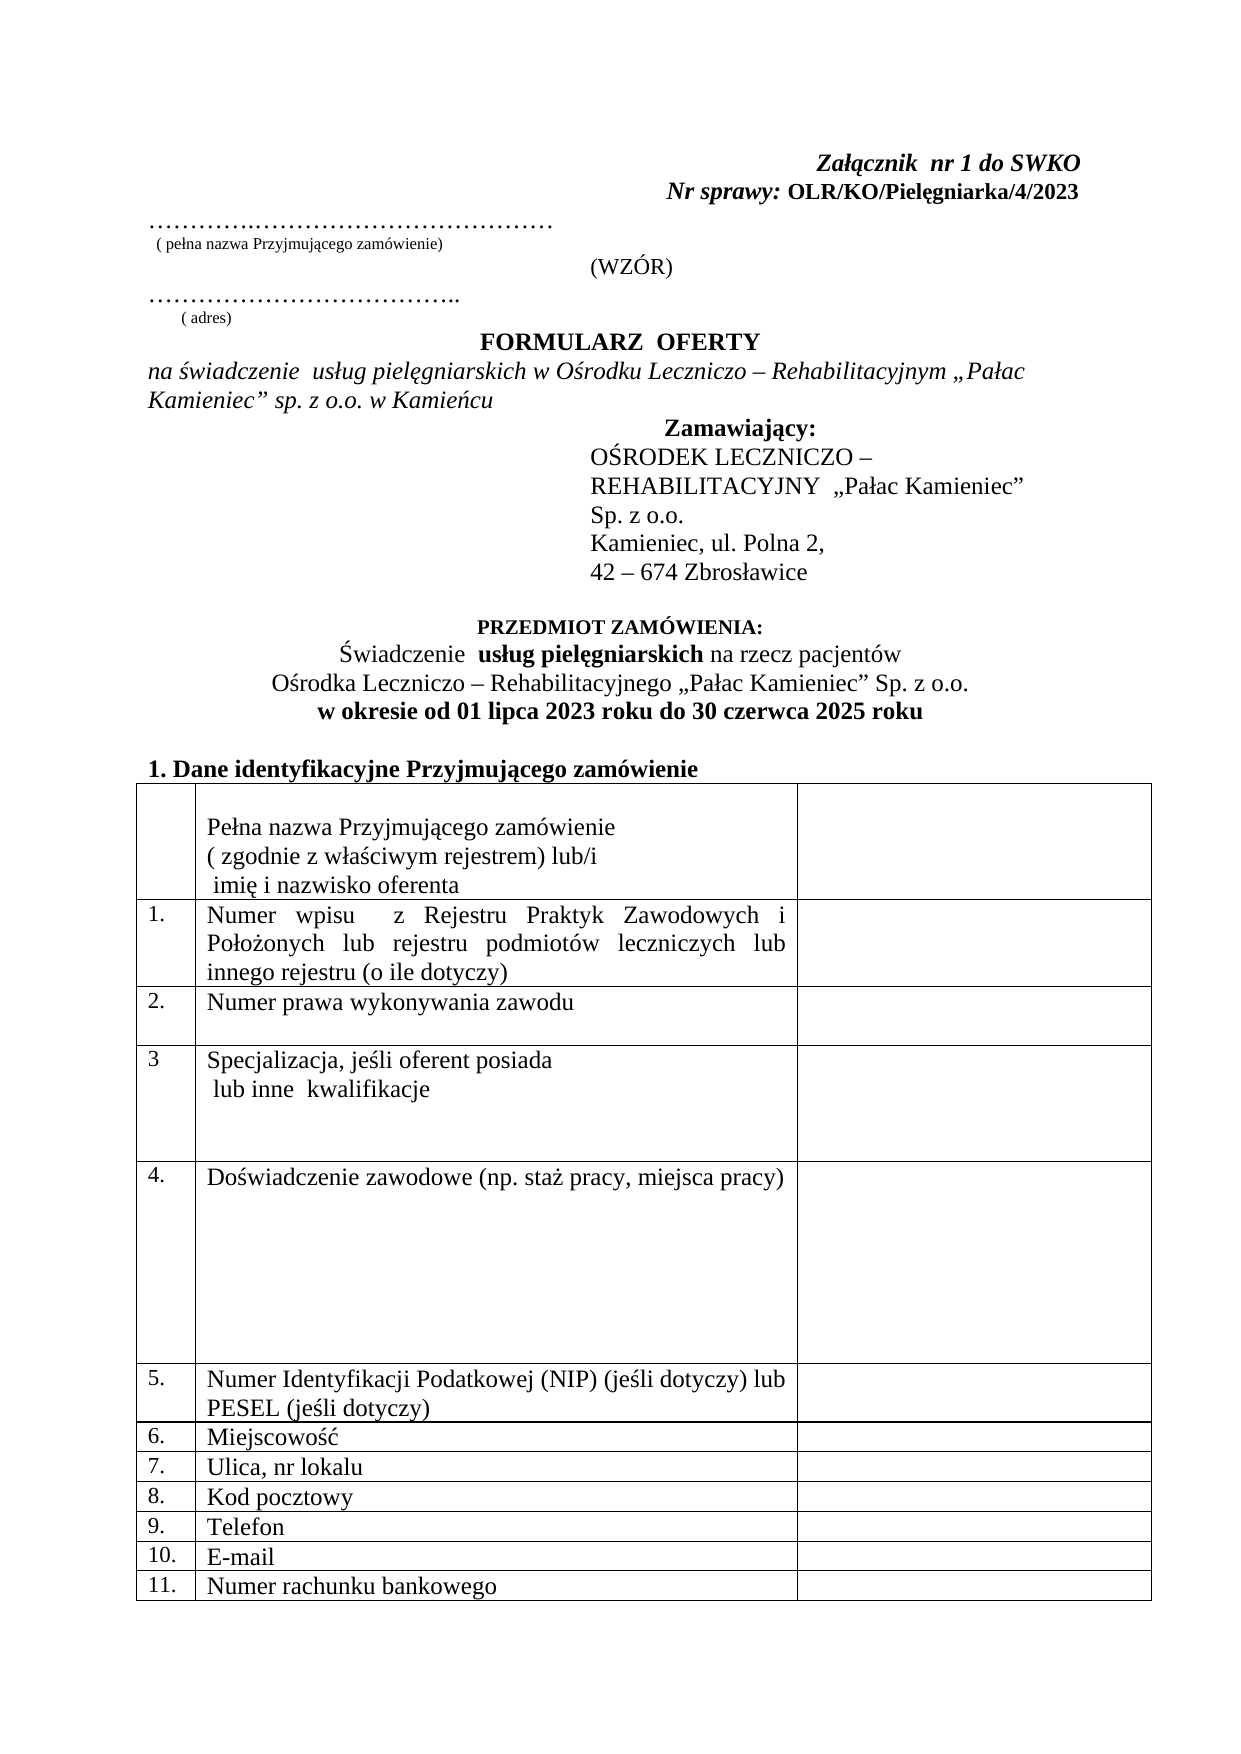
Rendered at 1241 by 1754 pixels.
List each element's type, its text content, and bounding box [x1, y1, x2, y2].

table_cell E-mail [196, 1542, 797, 1570]
text 1. Dane identyfikacyjne Przyjmującego zamówienie [148, 754, 1093, 783]
text Zamawiający: [590, 413, 1093, 442]
table_cell Ulica, nr lokalu [196, 1452, 797, 1481]
table_cell 11. [137, 1571, 195, 1600]
text w okresie od 01 lipca 2023 roku do 30 czerwca 2025 roku [148, 696, 1093, 725]
text Świadczenie usług pielęgniarskich na rzecz pacjentów [148, 639, 1093, 668]
table_cell 1. [137, 900, 195, 986]
text Sp. z o.o. [516, 500, 1093, 528]
table_header [137, 784, 195, 899]
table_cell 7. [137, 1452, 195, 1481]
table_cell Doświadczenie zawodowe (np. staż pracy, miejsca pracy) [196, 1162, 797, 1363]
table_cell Numer prawa wykonywania zawodu [196, 987, 797, 1044]
table_cell [798, 1162, 1151, 1363]
table_cell [798, 1542, 1151, 1570]
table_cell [196, 1571, 797, 1600]
text FORMULARZ OFERTY [148, 327, 1093, 356]
table_cell [798, 1364, 1151, 1421]
table_cell 3 [137, 1046, 195, 1161]
text Załącznik nr 1 do SWKO [516, 148, 1093, 176]
table_cell Numer wpisu z Rejestru Praktyk Zawodowych i Położonych lub rejestru podmiotów leczniczych lub innego rejestru (o ile dotyczy) [196, 900, 797, 986]
table_header [798, 784, 1151, 899]
text 42 – 674 Zbrosławice [516, 557, 1093, 586]
text ( pełna nazwa Przyjmującego zamówienie) [148, 234, 1093, 253]
table_cell 9. [137, 1512, 195, 1541]
text ( adres) [148, 308, 1093, 327]
text Nr sprawy: OLR/KO/Pielęgniarka/4/2023 [516, 176, 1093, 205]
text Ośrodka Leczniczo – Rehabilitacyjnego „Pałac Kamieniec” Sp. z o.o. [148, 668, 1093, 696]
table_cell [798, 1046, 1151, 1161]
table_cell Telefon [196, 1512, 797, 1541]
text Kamieniec, ul. Polna 2, [516, 528, 1093, 557]
table_cell Kod pocztowy [196, 1482, 797, 1511]
table_cell [798, 1452, 1151, 1481]
table_header Pełna nazwa Przyjmującego zamówienie ( zgodnie z właściwym rejestrem) lub/i imię i nazwisko oferenta [196, 784, 797, 899]
text PRZEDMIOT ZAMÓWIENIA: [148, 615, 1093, 639]
table_cell [798, 1571, 1151, 1600]
table_cell [798, 900, 1151, 986]
text ……………………………….. [148, 279, 1093, 308]
table_cell 4. [137, 1162, 195, 1363]
table_cell Miejscowość [196, 1423, 797, 1451]
table_cell 8. [137, 1482, 195, 1511]
text OŚRODEK LECZNICZO – REHABILITACYJNY „Pałac Kamieniec” [590, 442, 1093, 500]
table_cell [798, 987, 1151, 1044]
table_cell 10. [137, 1542, 195, 1570]
text ………….……………………………… [148, 205, 1093, 234]
text (WZÓR) [516, 253, 1093, 279]
table_cell 6. [137, 1423, 195, 1451]
text na świadczenie usług pielęgniarskich w Ośrodku Leczniczo – Rehabilitacyjnym „Pałac Kamieniec” sp. z o.o. w Kamieńcu [148, 356, 1093, 413]
table_cell [798, 1512, 1151, 1541]
table_cell [798, 1482, 1151, 1511]
table_cell 2. [137, 987, 195, 1044]
table_cell 5. [137, 1364, 195, 1421]
table_cell Numer Identyfikacji Podatkowej (NIP) (jeśli dotyczy) lub PESEL (jeśli dotyczy) [196, 1364, 797, 1421]
table_cell [798, 1423, 1151, 1451]
table_cell Specjalizacja, jeśli oferent posiada lub inne kwalifikacje [196, 1046, 797, 1161]
